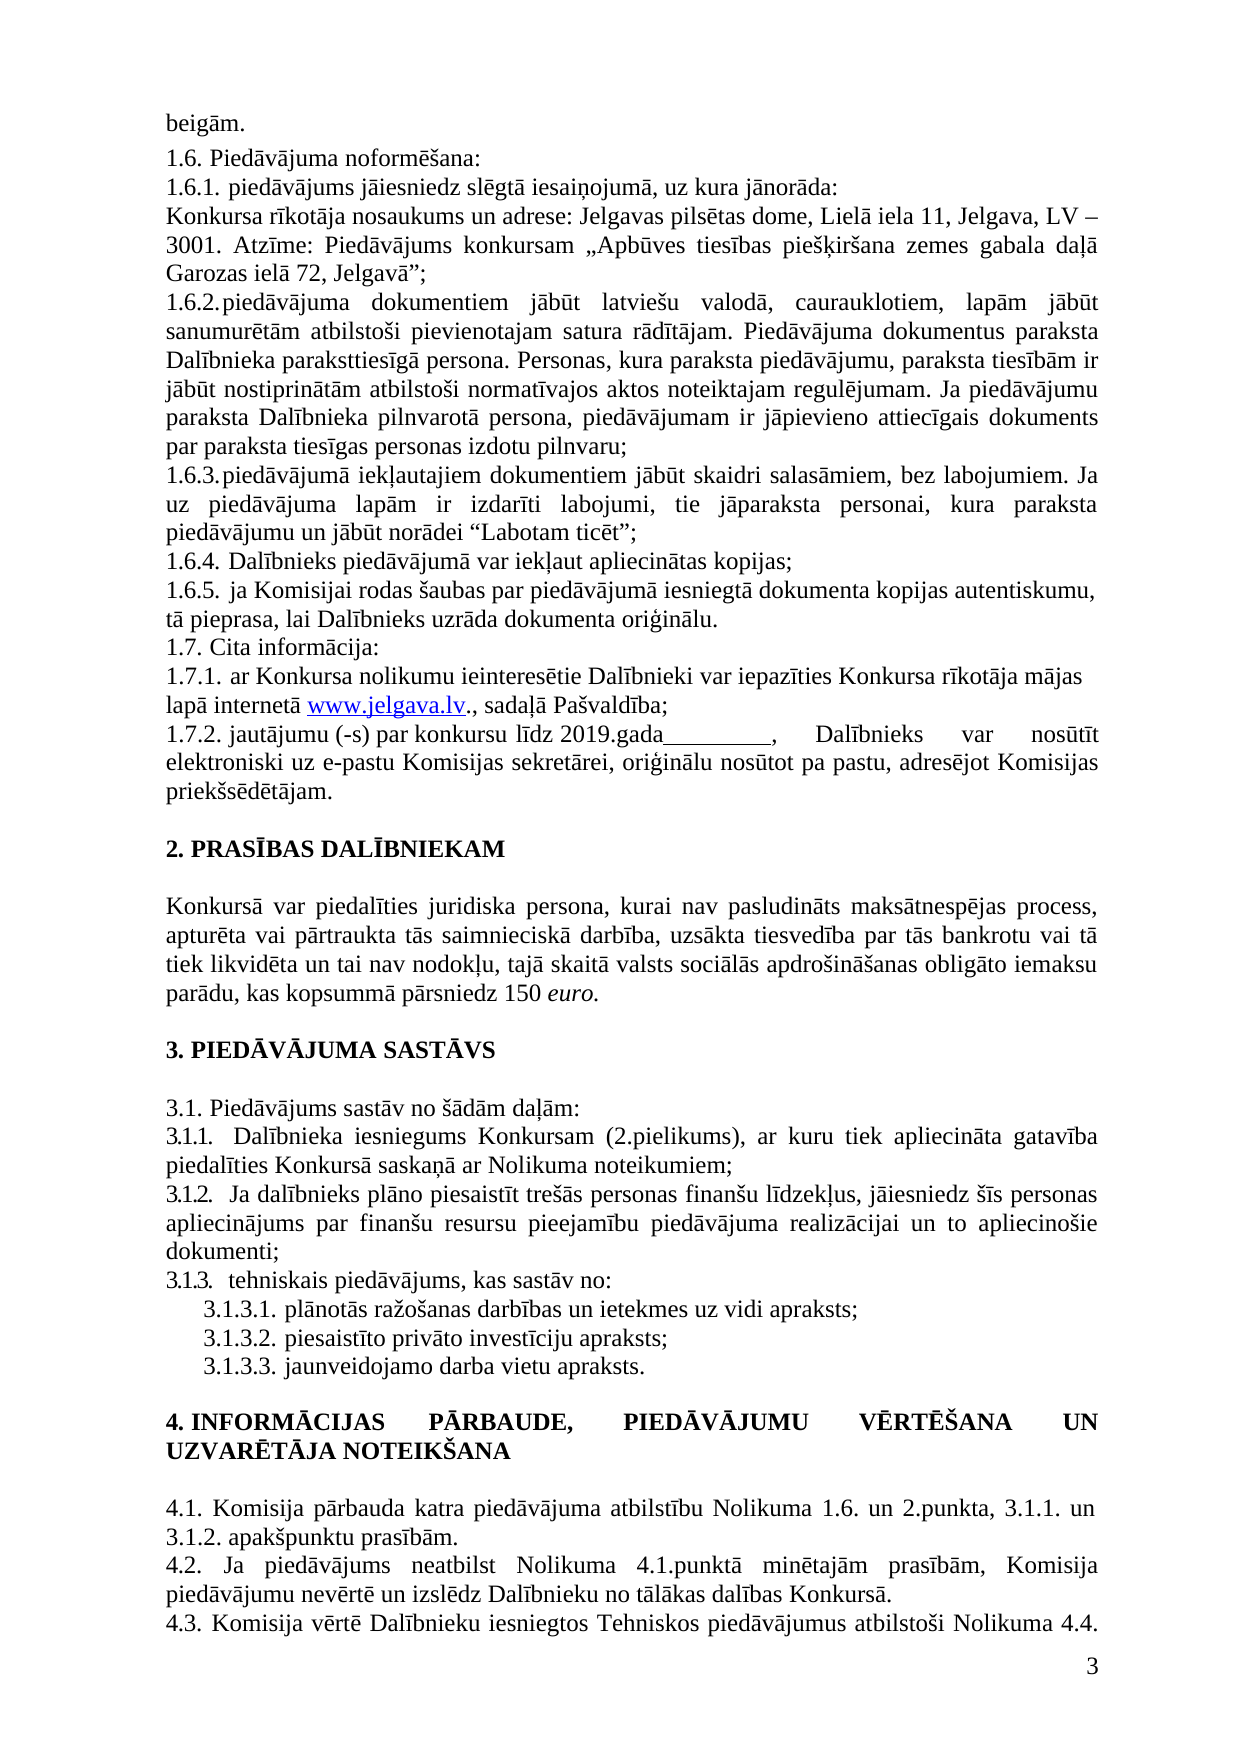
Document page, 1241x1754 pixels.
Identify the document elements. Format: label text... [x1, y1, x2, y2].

list piedāvājums jāiesniedz slēgtā iesaiņojumā, uz kura jānorāda: [166, 172, 1115, 201]
list ar Konkursa nolikumu ieinteresētie Dalībnieki var iepazīties Konkursa rīkotāja mājas lapā internetā www.jelgava.lv., sadaļā Pašvaldība; [166, 661, 1098, 719]
list Ja dalībnieks plāno piesaistīt trešās personas finanšu līdzekļus, jāiesniedz šīs personas apliecinājums par finanšu resursu pieejamību piedāvājuma realizācijai un to apliecinošie dokumenti; [166, 1179, 1099, 1265]
list ja Komisijai rodas šaubas par piedāvājumā iesniegtā dokumenta kopijas autentiskumu, tā pieprasa, lai Dalībnieks uzrāda dokumenta oriģinālu. [166, 575, 1098, 632]
list tehniskais piedāvājums, kas sastāv no: [166, 1265, 1115, 1294]
list piesaistīto privāto investīciju apraksts; [203, 1323, 1115, 1351]
list Ja piedāvājums neatbilst Nolikuma 4.1.punktā minētajām prasībām, Komisija piedāvājumu nevērtē un izslēdz Dalībnieku no tālākas dalības Konkursā. [166, 1550, 1099, 1608]
list Cita informācija: [166, 632, 1115, 661]
list Piedāvājuma noformēšana: [166, 143, 1115, 172]
list Dalībnieka iesniegums Konkursam (2.pielikums), ar kuru tiek apliecināta gatavība piedalīties Konkursā saskaņā ar Nolikuma noteikumiem; [166, 1121, 1099, 1179]
list jautājumu (-s) par konkursu līdz 2019.gada , Dalībnieks var nosūtīt elektroniski uz e-pastu Komisijas sekretārei, oriģinālu nosūtot pa pastu, adresējot Komisijas priekšsēdētājam. [166, 719, 1099, 805]
list Piedāvājums sastāv no šādām daļām: [166, 1093, 1115, 1121]
list Komisija pārbauda katra piedāvājuma atbilstību Nolikuma 1.6. un 2.punkta, 3.1.1. un [166, 1493, 1115, 1522]
text Konkursā var piedalīties juridiska persona, kurai nav pasludināts maksātnespējas process, apturēta vai pārtraukta tās saimnieciskā darbība, uzsākta tiesvedība par tās bankrotu vai tā tiek likvidēta un tai nav nodokļu, tajā skaitā valsts sociālās apdrošināšanas obligāto iemaksu parādu, kas kopsummā pārsniedz 150 euro. [166, 891, 1099, 1006]
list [166, 108, 1099, 137]
text 3.1.2. apakšpunktu prasībām. [166, 1522, 1115, 1550]
subtitle INFORMĀCIJAS PĀRBAUDE, PIEDĀVĀJUMU VĒRTĒŠANA UN UZVARĒTĀJA NOTEIKŠANA [166, 1407, 1099, 1464]
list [166, 1608, 1099, 1637]
text Konkursa rīkotāja nosaukums un adrese: Jelgavas pilsētas dome, Lielā iela 11, Jelgava, LV – 3001. Atzīme: Piedāvājums konkursam „Apbūves tiesības piešķiršana zemes gabala daļā Garozas ielā 72, Jelgavā”; [166, 201, 1099, 287]
list plānotās ražošanas darbības un ietekmes uz vidi apraksts; [203, 1294, 1115, 1323]
subtitle PIEDĀVĀJUMA SASTĀVS [166, 1036, 1115, 1064]
list piedāvājuma dokumentiem jābūt latviešu valodā, caurauklotiem, lapām jābūt sanumurētām atbilstoši pievienotajam satura rādītājam. Piedāvājuma dokumentus paraksta Dalībnieka paraksttiesīgā persona. Personas, kura paraksta piedāvājumu, paraksta tiesībām ir jābūt nostiprinātām atbilstoši normatīvajos aktos noteiktajam regulējumam. Ja piedāvājumu paraksta Dalībnieka pilnvarotā persona, piedāvājumam ir jāpievieno attiecīgais dokuments par paraksta tiesīgas personas izdotu pilnvaru; [166, 287, 1099, 460]
subtitle PRASĪBAS DALĪBNIEKAM [166, 834, 1115, 863]
list jaunveidojamo darba vietu apraksts. [203, 1351, 1115, 1380]
list piedāvājumā iekļautajiem dokumentiem jābūt skaidri salasāmiem, bez labojumiem. Ja uz piedāvājuma lapām ir izdarīti labojumi, tie jāparaksta personai, kura paraksta piedāvājumu un jābūt norādei “Labotam ticēt”; [166, 460, 1098, 546]
list Dalībnieks piedāvājumā var iekļaut apliecinātas kopijas; [166, 546, 1115, 575]
